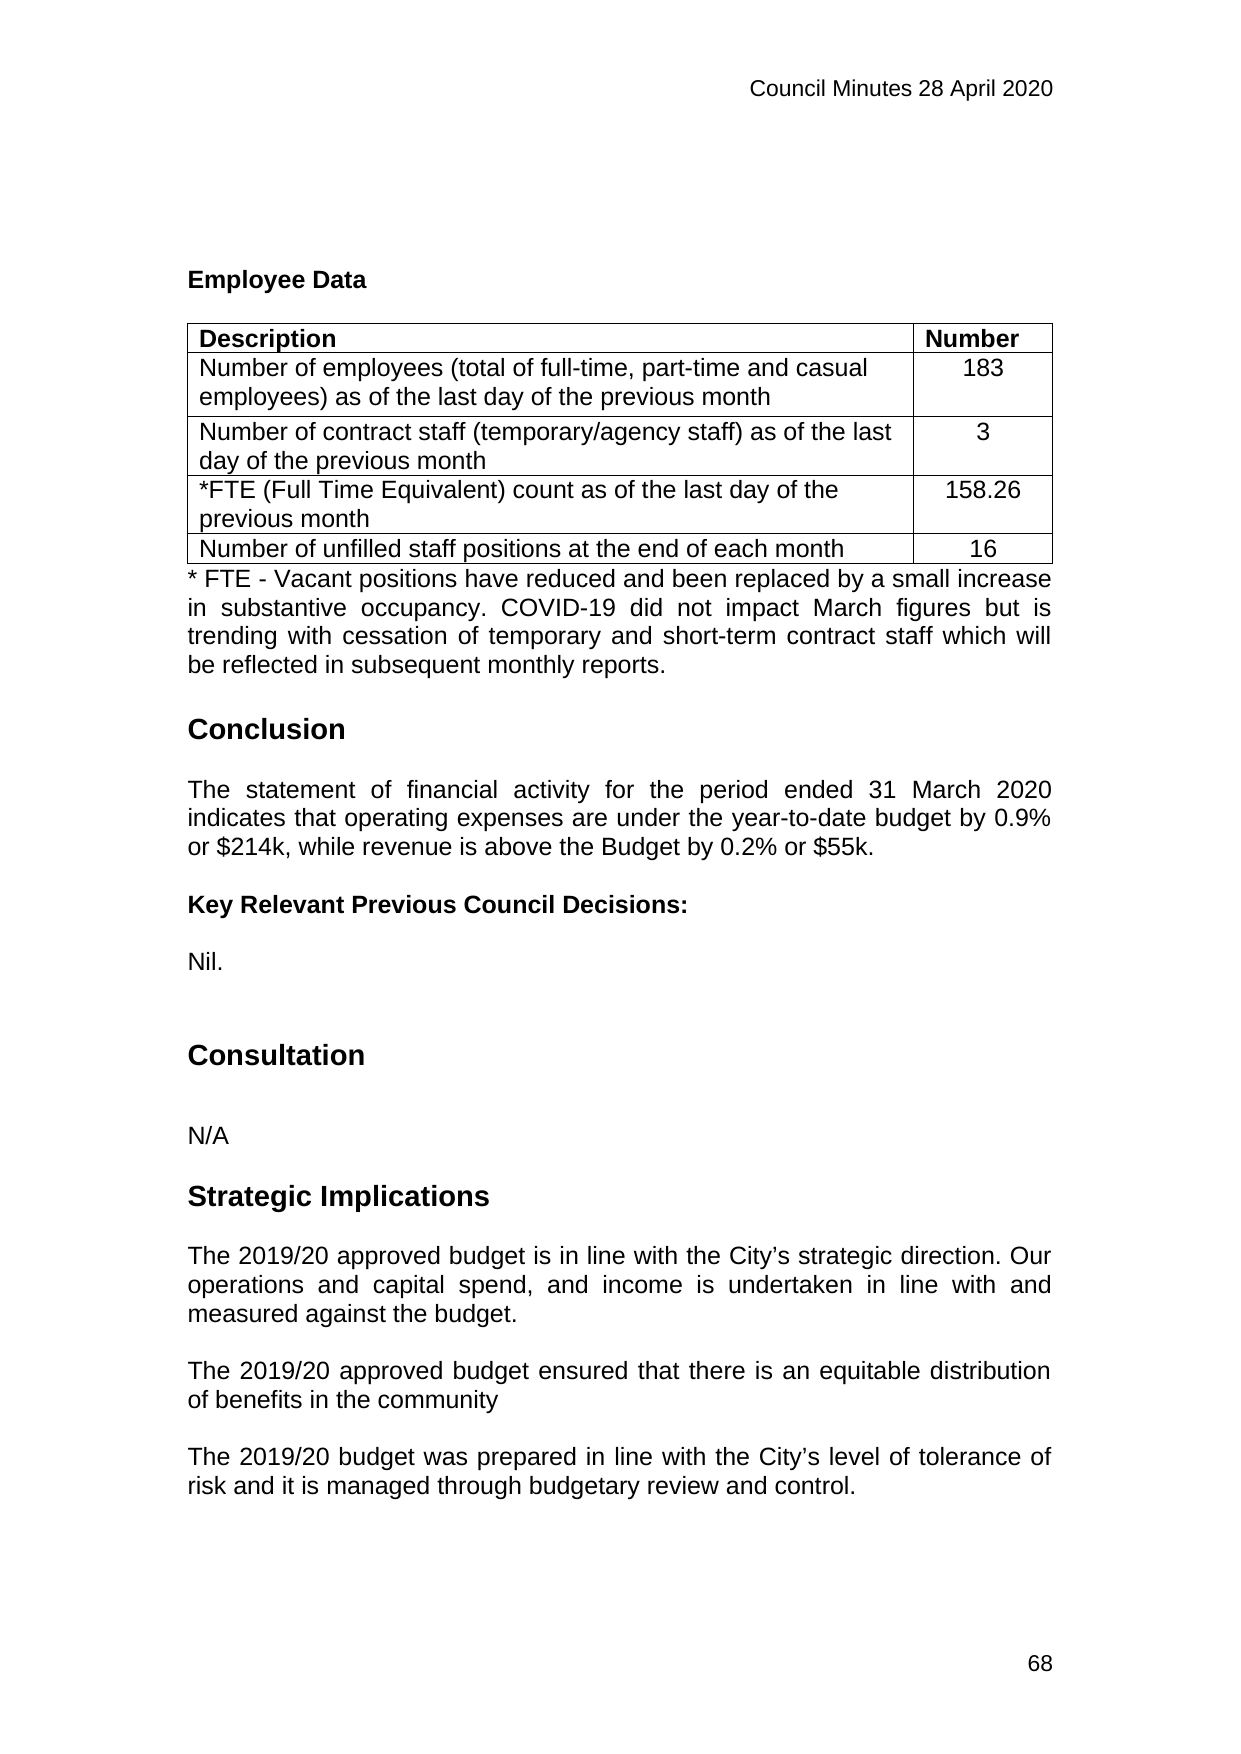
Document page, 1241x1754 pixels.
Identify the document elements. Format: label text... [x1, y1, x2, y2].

table_cell 16 [914, 534, 1052, 563]
text Nil. [187, 947, 1053, 976]
text Key Relevant Previous Council Decisions: [187, 890, 1053, 918]
text The 2019/20 approved budget is in line with the City’s strategic direction. Our operations and capital spend, and income is undertaken in line with and measured against the budget. [187, 1241, 1053, 1327]
table_cell Number of unfilled staff positions at the end of each month [188, 534, 913, 563]
text The statement of financial activity for the period ended 31 March 2020 indicates that operating expenses are under the year-to-date budget by 0.9% or $214k, while revenue is above the Budget by 0.2% or $55k. [187, 775, 1053, 861]
table_cell 158.26 [914, 476, 1052, 533]
table_header Number [914, 324, 1052, 352]
text * FTE - Vacant positions have reduced and been replaced by a small increase in substantive occupancy. COVID-19 did not impact March figures but is trending with cessation of temporary and short-term contract staff which will be reflected in subsequent monthly reports. [187, 564, 1053, 679]
table_cell *FTE (Full Time Equivalent) count as of the last day of the previous month [188, 476, 913, 533]
table_cell 183 [914, 353, 1052, 416]
text Conclusion [187, 712, 1053, 746]
text Strategic Implications [187, 1179, 1053, 1212]
table_header Description [188, 324, 913, 352]
table_cell Number of employees (total of full-time, part-time and casual employees) as of the last day of the previous month [188, 353, 913, 416]
text Consultation [187, 1038, 1053, 1072]
text N/A [187, 1121, 1053, 1150]
table_cell 3 [914, 417, 1052, 474]
text The 2019/20 approved budget ensured that there is an equitable distribution of benefits in the community [187, 1356, 1053, 1414]
text The 2019/20 budget was prepared in line with the City’s level of tolerance of risk and it is managed through budgetary review and control. [187, 1442, 1053, 1500]
table_cell Number of contract staff (temporary/agency staff) as of the last day of the previous month [188, 417, 913, 474]
text Employee Data [187, 265, 1053, 294]
